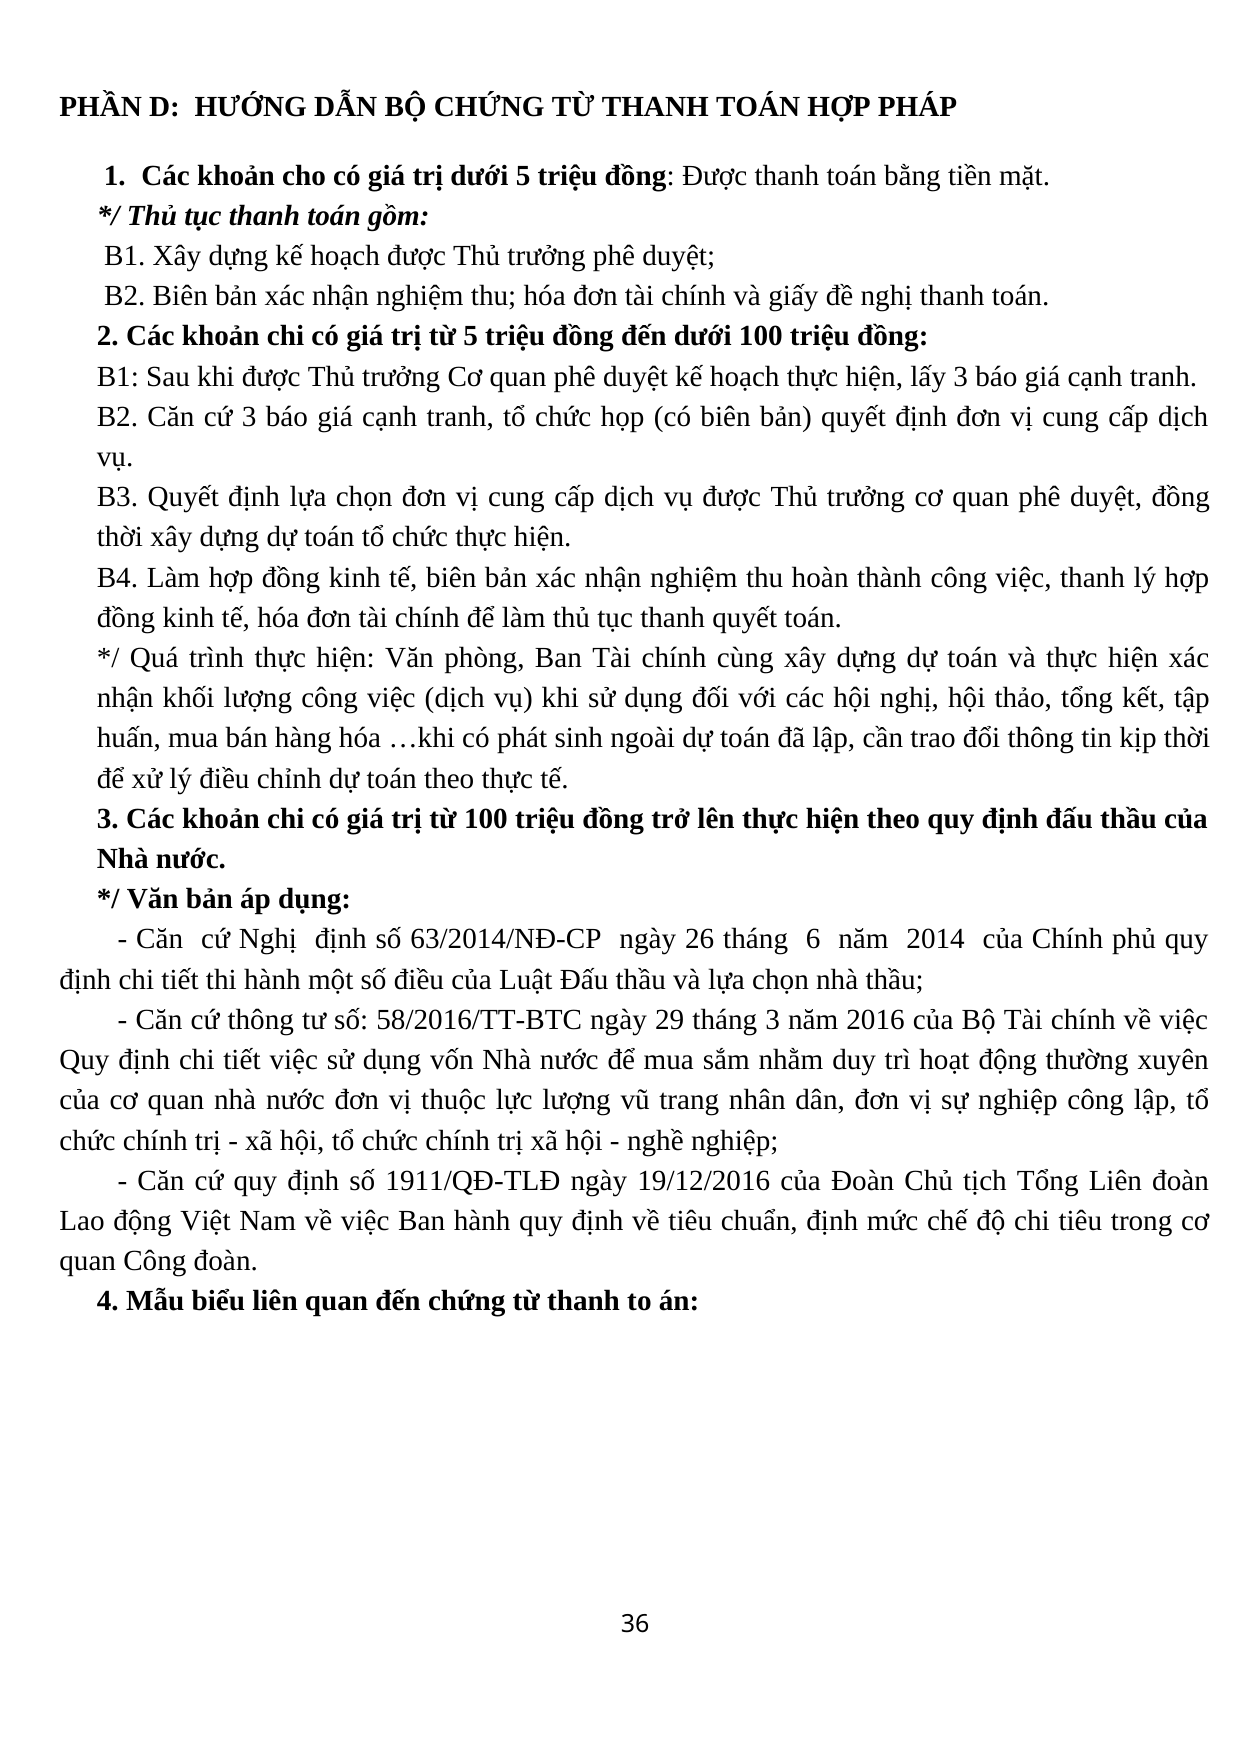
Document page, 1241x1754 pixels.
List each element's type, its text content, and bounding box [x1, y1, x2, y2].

text PHẦN D: HƯỚNG DẪN BỘ CHỨNG TỪ THANH TOÁN HỢP PHÁP [59, 89, 1211, 122]
text B1. Xây dựng kế hoạch được Thủ trưởng phê duyệt; [97, 238, 1211, 272]
text */ Quá trình thực hiện: Văn phòng, Ban Tài chính cùng xây dựng dự toán và thực hiện xác nhận khối lượng công việc (dịch vụ) khi sử dụng đối với các hội nghị, hội thảo, tổng kết, tập huấn, mua bán hàng hóa …khi có phát sinh ngoài dự toán đã lập, cần trao đổi thông tin kịp thời để xử lý điều chỉnh dự toán theo thực tế. [97, 640, 1211, 794]
text - Căn cứ thông tư số: 58/2016/TT-BTC ngày 29 tháng 3 năm 2016 của Bộ Tài chính về việc Quy định chi tiết việc sử dụng vốn Nhà nước để mua sắm nhằm duy trì hoạt động thường xuyên của cơ quan nhà nước đơn vị thuộc lực lượng vũ trang nhân dân, đơn vị sự nghiệp công lập, tổ chức chính trị - xã hội, tổ chức chính trị xã hội - nghề nghiệp; [59, 1002, 1211, 1156]
text */ Văn bản áp dụng: [97, 881, 1211, 915]
text 4. Mẫu biểu liên quan đến chứng từ thanh to án: [97, 1283, 1211, 1317]
text 2. Các khoản chi có giá trị từ 5 triệu đồng đến dưới 100 triệu đồng: [97, 318, 1211, 352]
text - Căn cứ quy định số 1911/QĐ-TLĐ ngày 19/12/2016 của Đoàn Chủ tịch Tổng Liên đoàn Lao động Việt Nam về việc Ban hành quy định về tiêu chuẩn, định mức chế độ chi tiêu trong cơ quan Công đoàn. [59, 1163, 1211, 1277]
text B2. Căn cứ 3 báo giá cạnh tranh, tổ chức họp (có biên bản) quyết định đơn vị cung cấp dịch vụ. [97, 399, 1211, 473]
text B3. Quyết định lựa chọn đơn vị cung cấp dịch vụ được Thủ trưởng cơ quan phê duyệt, đồng thời xây dựng dự toán tổ chức thực hiện. [97, 479, 1211, 553]
text - Căn cứ Nghị định số 63/2014/NĐ-CP ngày 26 tháng 6 năm 2014 của Chính phủ quy định chi tiết thi hành một số điều của Luật Đấu thầu và lựa chọn nhà thầu; [59, 922, 1211, 995]
text B4. Làm hợp đồng kinh tế, biên bản xác nhận nghiệm thu hoàn thành công việc, thanh lý hợp đồng kinh tế, hóa đơn tài chính để làm thủ tục thanh quyết toán. [97, 560, 1211, 633]
text B2. Biên bản xác nhận nghiệm thu; hóa đơn tài chính và giấy đề nghị thanh toán. [97, 278, 1211, 312]
list Các khoản cho có giá trị dưới 5 triệu đồng: Được thanh toán bằng tiền mặt. [103, 158, 1211, 191]
text */ Thủ tục thanh toán gồm: [97, 198, 1211, 231]
text 3. Các khoản chi có giá trị từ 100 triệu đồng trở lên thực hiện theo quy định đấu thầu của Nhà nước. [97, 801, 1211, 875]
text B1: Sau khi được Thủ trưởng Cơ quan phê duyệt kế hoạch thực hiện, lấy 3 báo giá cạnh tranh. [97, 359, 1211, 392]
